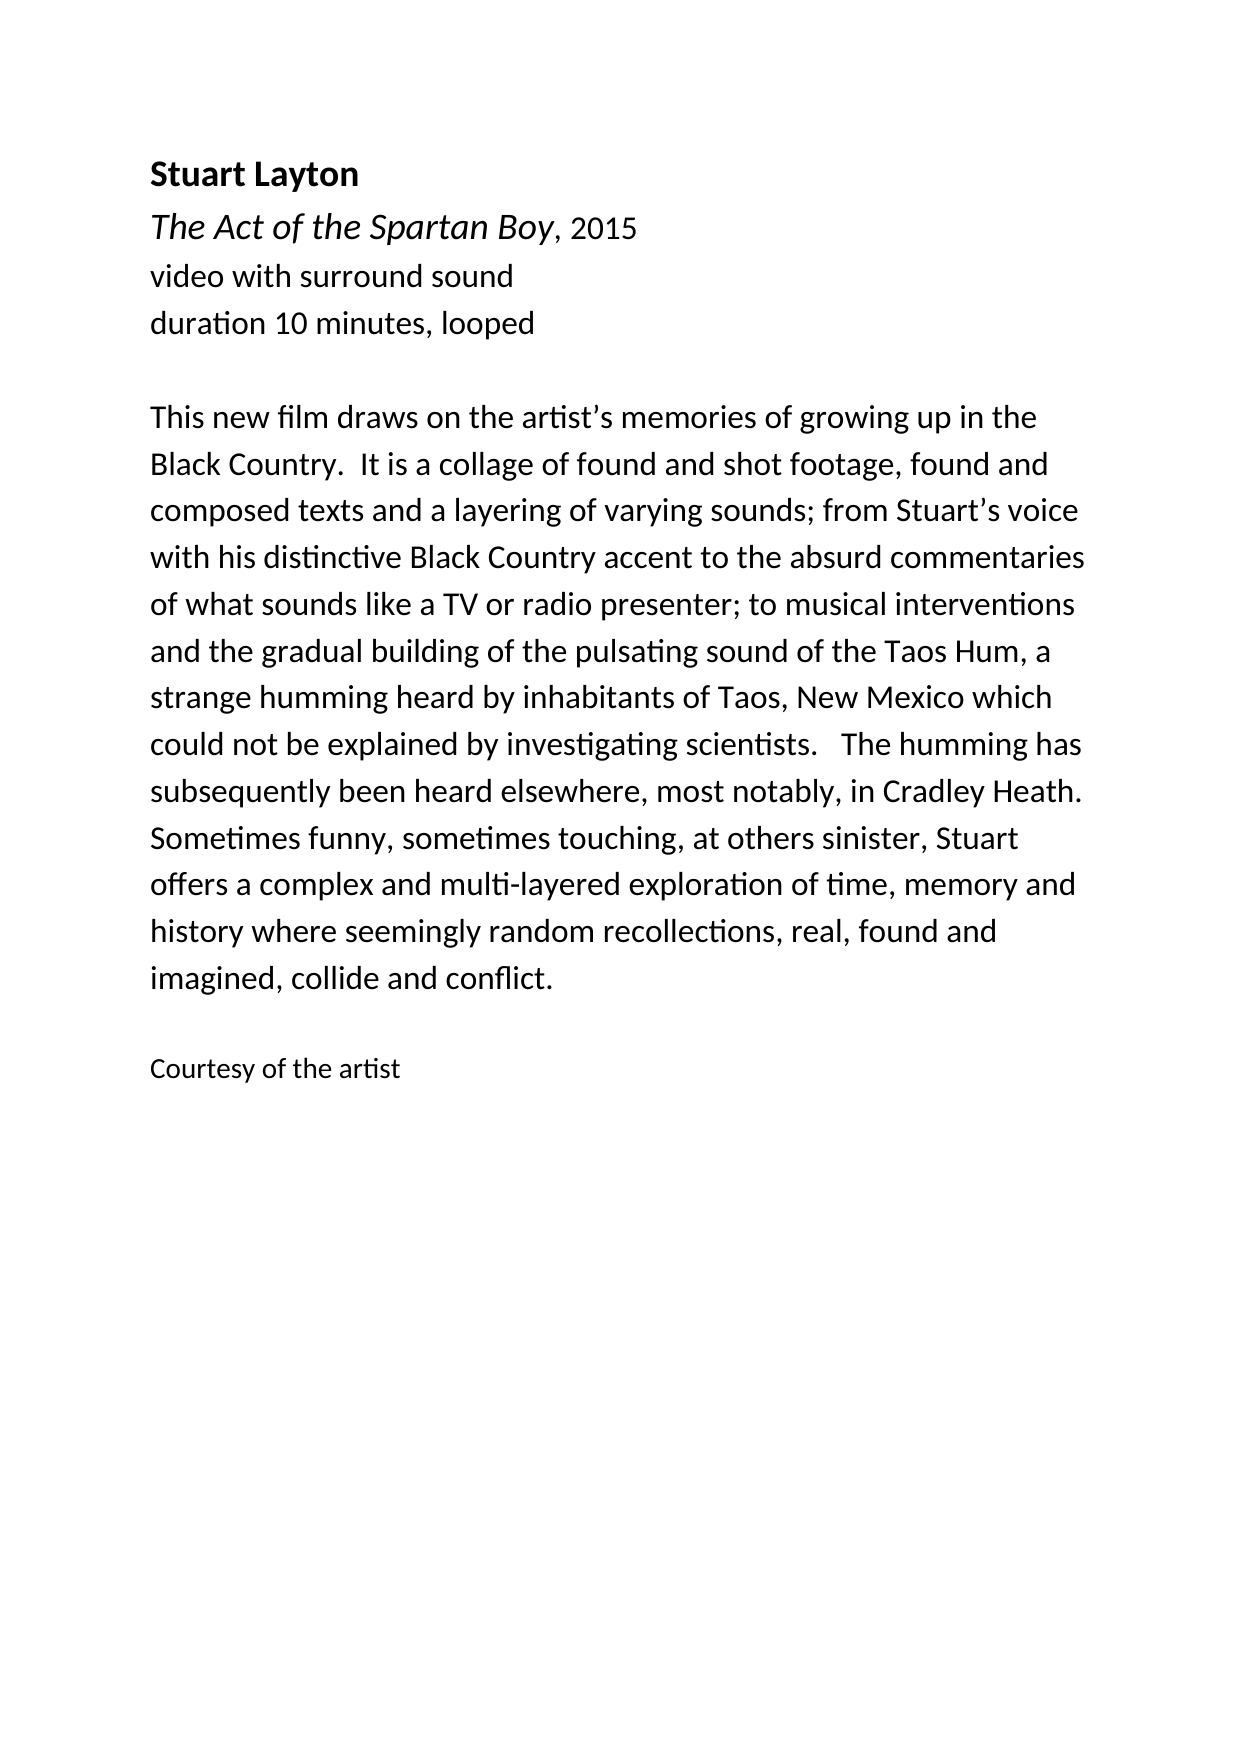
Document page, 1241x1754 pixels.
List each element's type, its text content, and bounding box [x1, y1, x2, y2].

text This new film draws on the artist’s memories of growing up in the Black Country. It is a collage of found and shot footage, found and composed texts and a layering of varying sounds; from Stuart’s voice with his distinctive Black Country accent to the absurd commentaries of what sounds like a TV or radio presenter; to musical interventions and the gradual building of the pulsating sound of the Taos Hum, a strange humming heard by inhabitants of Taos, New Mexico which could not be explained by investigating scientists. The humming has subsequently been heard elsewhere, most notably, in Cradley Heath. Sometimes funny, sometimes touching, at others sinister, Stuart offers a complex and multi-layered exploration of time, memory and history where seemingly random recollections, real, found and imagined, collide and conflict. [150, 396, 1090, 998]
text video with surround sound [150, 255, 1090, 296]
text duration 10 minutes, looped [150, 302, 1090, 343]
text Courtesy of the artist [150, 1051, 1090, 1086]
text The Act of the Spartan Boy, 2015 [150, 203, 1090, 248]
text Stuart Layton [150, 150, 1090, 196]
